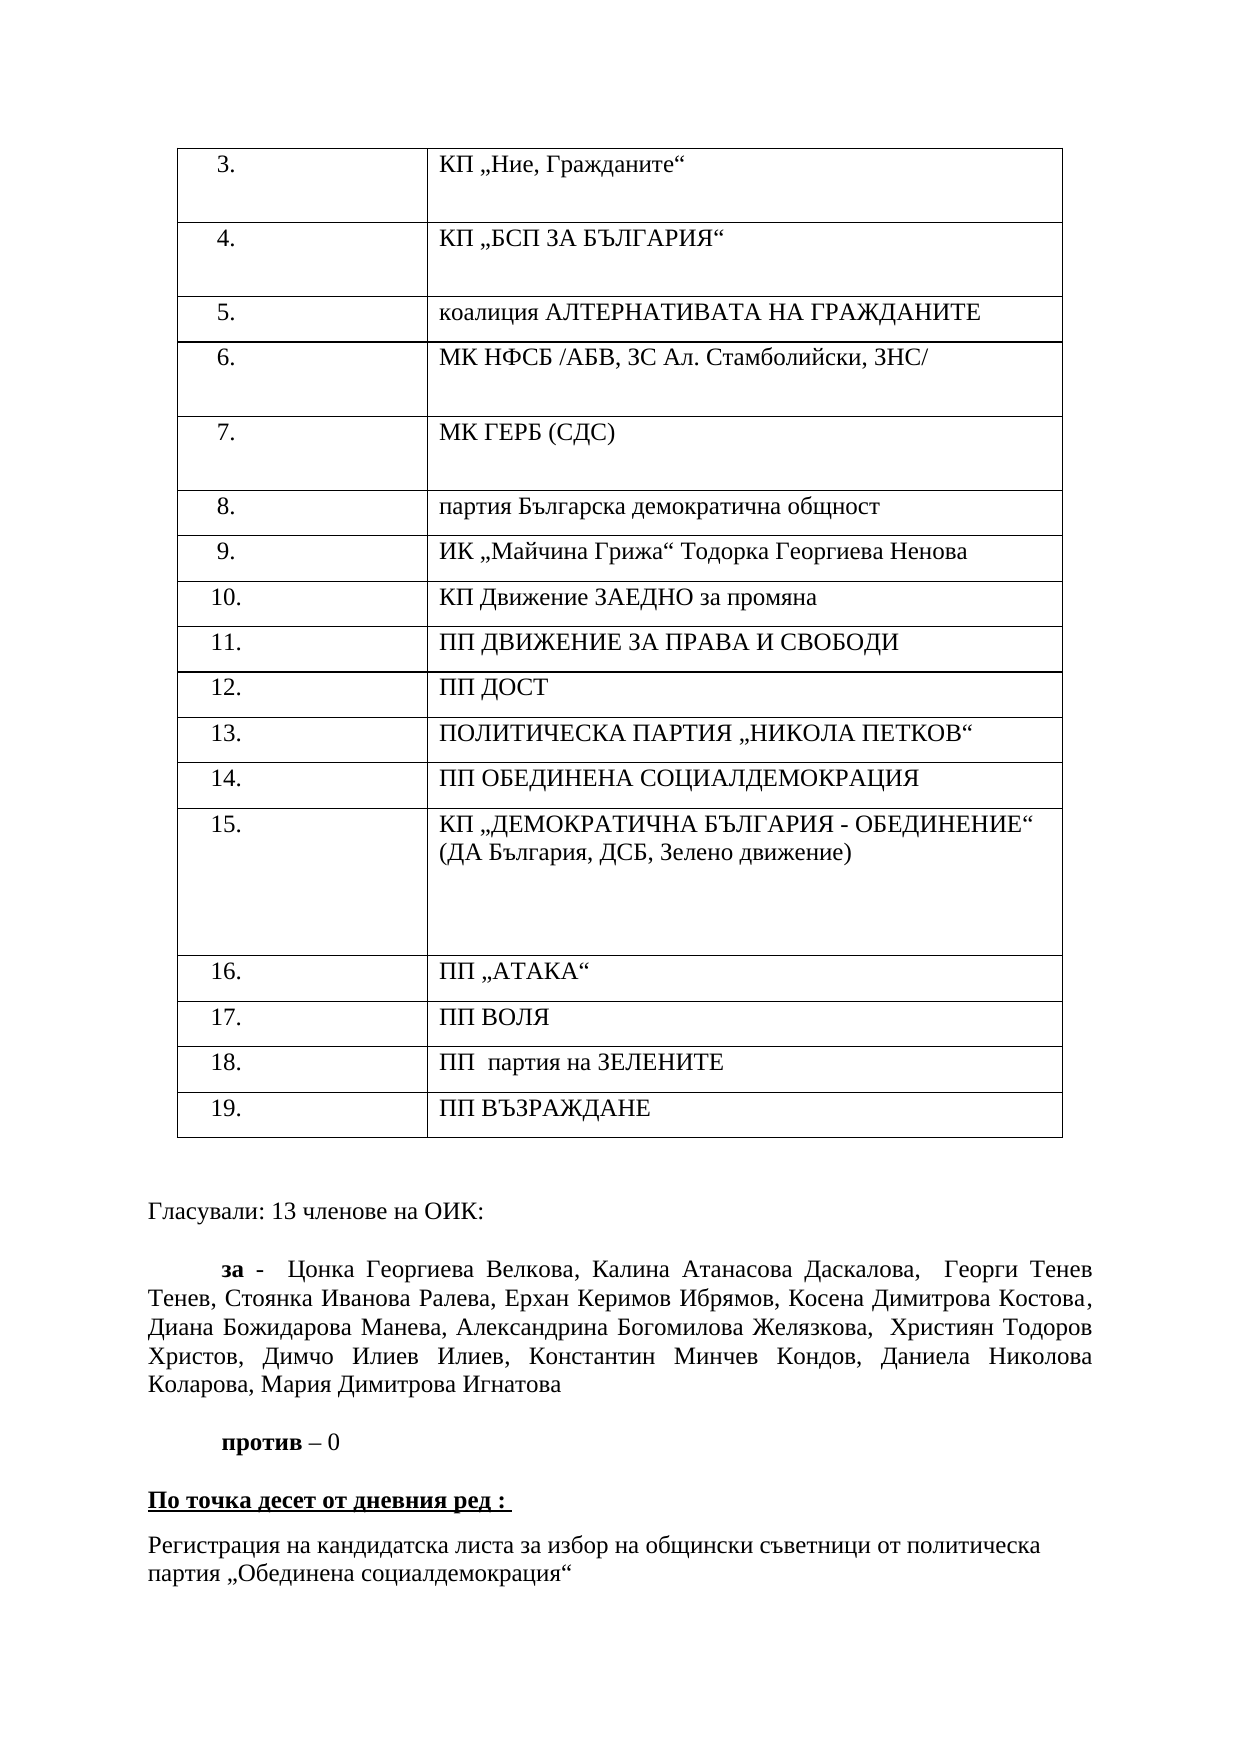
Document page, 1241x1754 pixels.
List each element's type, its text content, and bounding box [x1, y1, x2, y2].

table_cell ИК „Майчина Грижа“ Тодорка Георгиева Ненова [428, 536, 1062, 581]
table_cell [178, 673, 427, 717]
table_cell КП „БСП ЗА БЪЛГАРИЯ“ [428, 223, 1062, 296]
table_cell ПП ВОЛЯ [428, 1002, 1062, 1046]
table_cell ПП ОБЕДИНЕНА СОЦИАЛДЕМОКРАЦИЯ [428, 763, 1062, 808]
table_cell [178, 763, 427, 808]
table_cell ПП ВЪЗРАЖДАНЕ [428, 1093, 1062, 1137]
table_cell МК ГЕРБ (СДС) [428, 417, 1062, 490]
table_cell [178, 536, 427, 581]
table_cell ПП „АТАКА“ [428, 956, 1062, 1001]
text Гласували: 13 членове на ОИК: [148, 1196, 1093, 1225]
table_cell [178, 1002, 427, 1046]
table_cell КП „Ние, Гражданите“ [428, 149, 1062, 222]
table_cell ПП ДОСТ [428, 673, 1062, 717]
table_cell КП Движение ЗАЕДНО за промяна [428, 582, 1062, 626]
table_cell [178, 491, 427, 535]
table_cell [178, 417, 427, 490]
table_cell МК НФСБ /АБВ, ЗС Ал. Стамболийски, ЗНС/ [428, 343, 1062, 416]
text за - Цонка Георгиева Велкова, Калина Атанасова Даскалова, Георги Тенев Тенев, Стоянка Иванова Ралева, Ерхан Керимов Ибрямов, Косена Димитрова Костова, Диана Божидарова Манева, Александрина Богомилова Желязкова, Християн Тодоров Христов, Димчо Илиев Илиев, Константин Минчев Кондов, Даниела Николова Коларова, Мария Димитрова Игнатова [148, 1254, 1093, 1398]
table_cell [178, 718, 427, 762]
table_cell [178, 297, 427, 341]
text против – 0 [148, 1427, 1093, 1456]
table_cell партия Българска демократична общност [428, 491, 1062, 535]
table_cell [178, 809, 427, 955]
table_cell [178, 223, 427, 296]
text По точка десет от дневния ред : [148, 1485, 1093, 1514]
table_cell [178, 627, 427, 671]
table_cell [178, 1093, 427, 1137]
table_cell коалиция АЛТЕРНАТИВАТА НА ГРАЖДАНИТЕ [428, 297, 1062, 341]
table_cell ПП ДВИЖЕНИЕ ЗА ПРАВА И СВОБОДИ [428, 627, 1062, 671]
table_cell КП „ДЕМОКРАТИЧНА БЪЛГАРИЯ - ОБЕДИНЕНИЕ“ (ДА България, ДСБ, Зелено движение) [428, 809, 1062, 955]
table_cell [178, 956, 427, 1001]
table_cell ПП партия на ЗЕЛЕНИТЕ [428, 1047, 1062, 1092]
text Регистрация на кандидатска листа за избор на общински съветници от политическа партия „Обединена социалдемокрация“ [148, 1530, 1093, 1587]
table_cell [178, 343, 427, 416]
table_cell [178, 149, 427, 222]
table_cell [178, 582, 427, 626]
table_cell [178, 1047, 427, 1092]
table_cell ПОЛИТИЧЕСКА ПАРТИЯ „НИКОЛА ПЕТКОВ“ [428, 718, 1062, 762]
